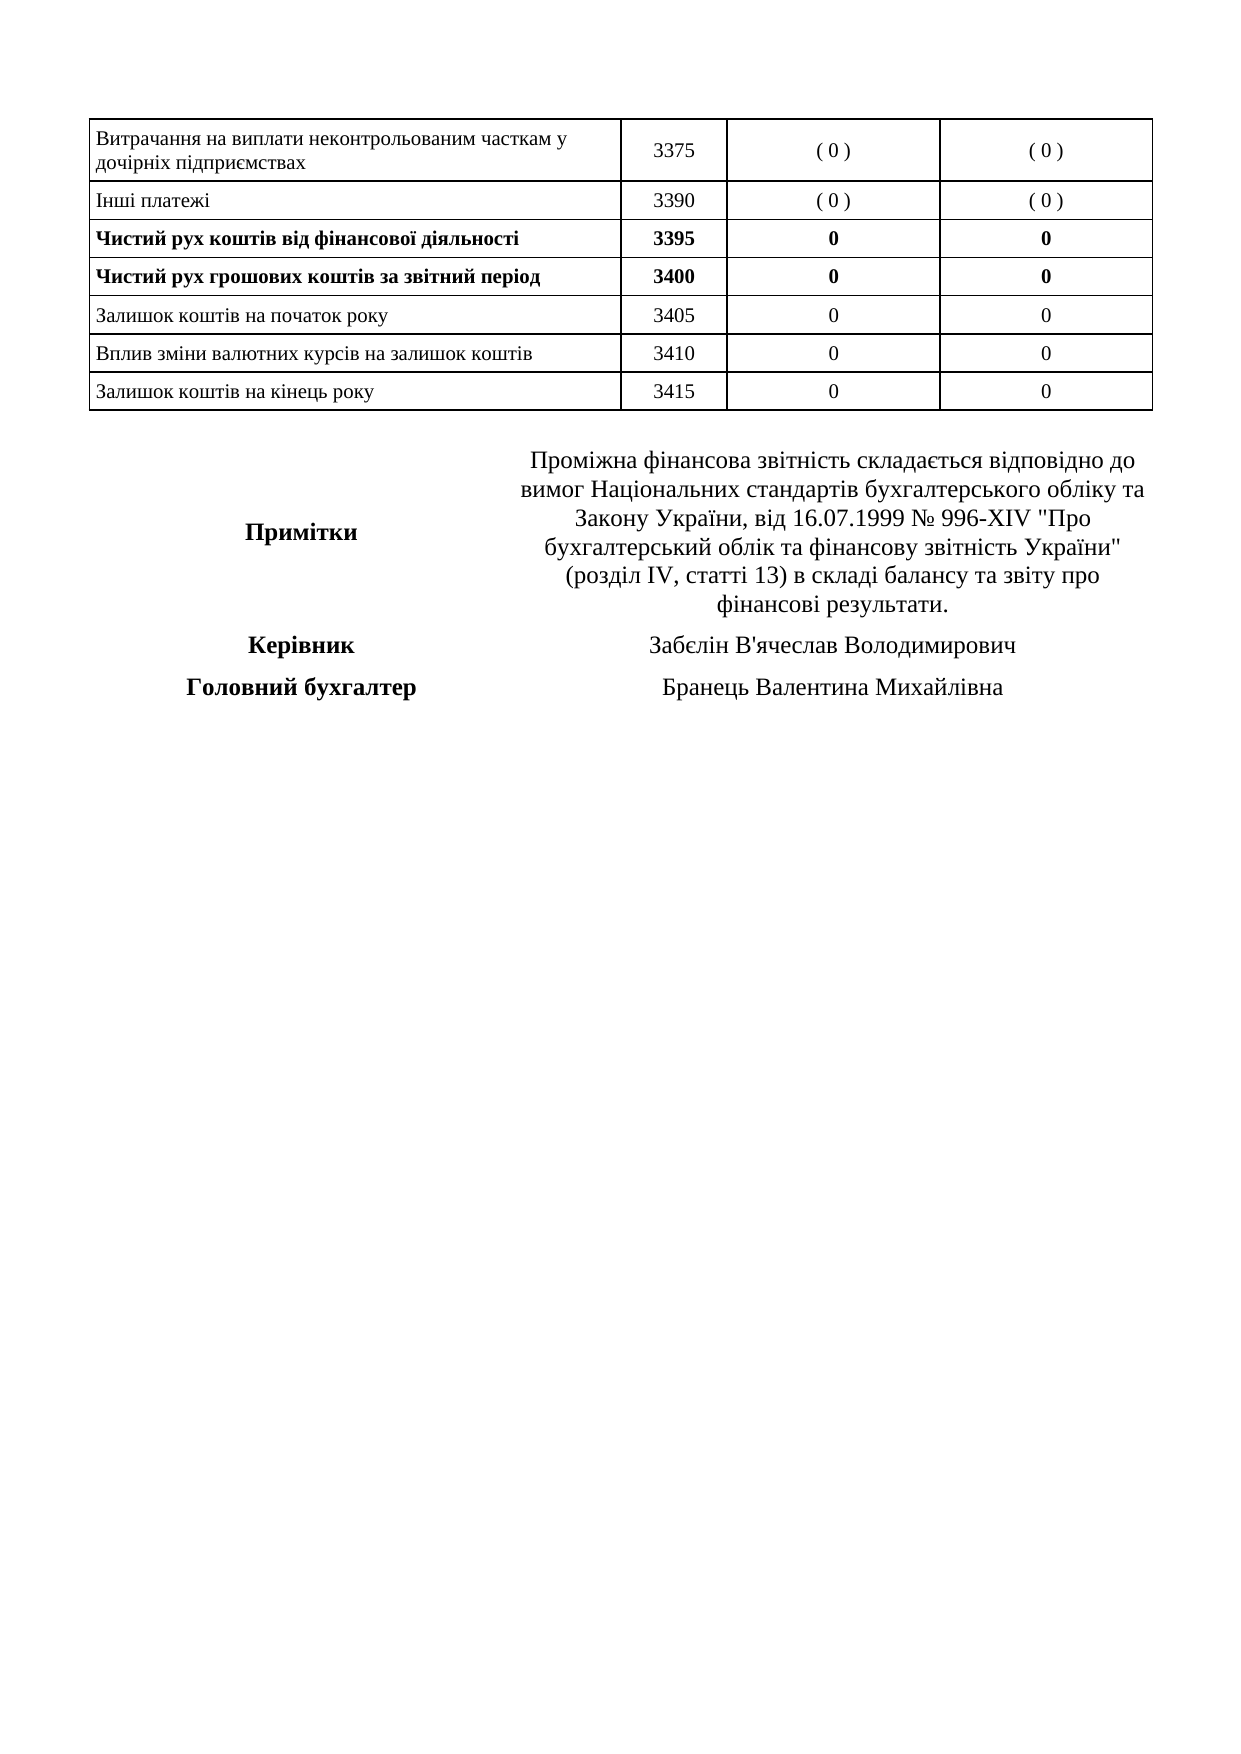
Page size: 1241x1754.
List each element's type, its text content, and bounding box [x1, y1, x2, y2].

table_cell Витрачання на виплати неконтрольованим часткам у дочірніх підприємствах [90, 120, 620, 180]
table_cell 0 [941, 220, 1152, 257]
table_cell Бранець Валентина Михайлiвна [514, 666, 1152, 707]
table_cell 3405 [622, 296, 726, 333]
table_cell Залишок коштів на початок року [90, 296, 620, 333]
table_cell Вплив зміни валютних курсів на залишок коштів [90, 335, 620, 371]
table_header Примітки [89, 439, 514, 624]
table_cell 0 [728, 220, 939, 257]
table_cell Чистий рух грошових коштів за звітний період [90, 258, 620, 295]
table_cell ( 0 ) [941, 182, 1152, 218]
table_header Промiжна фiнансова звiтнiсть складається вiдповiдно до вимог Нацiональних стандартiв бухгалтерського облiку та Закону України, вiд 16.07.1999 № 996-XIV "Про бухгалтерський облiк та фiнансову звiтнiсть України" (роздiл IV, статтi 13) в складi балансу та звiту про фiнансовi результати. [514, 439, 1152, 624]
table_cell 0 [728, 373, 939, 409]
table_cell 3415 [622, 373, 726, 409]
table_cell 3400 [622, 258, 726, 295]
table_cell Забєлiн В'ячеслав Володимирович [514, 624, 1152, 666]
table_cell 0 [728, 335, 939, 371]
table_cell 3410 [622, 335, 726, 371]
table_cell ( 0 ) [941, 120, 1152, 180]
table_cell 0 [941, 335, 1152, 371]
table_cell 0 [941, 258, 1152, 295]
table_cell Керівник [89, 624, 514, 666]
table_cell 3395 [622, 220, 726, 257]
table_cell ( 0 ) [728, 120, 939, 180]
table_cell 0 [941, 373, 1152, 409]
table_cell 0 [728, 258, 939, 295]
table_cell Головний бухгалтер [89, 666, 514, 707]
table_cell Залишок коштів на кінець року [90, 373, 620, 409]
table_cell 3375 [622, 120, 726, 180]
table_cell 0 [941, 296, 1152, 333]
table_cell Чистий рух коштів від фінансової діяльності [90, 220, 620, 257]
table_cell ( 0 ) [728, 182, 939, 218]
table_cell 0 [728, 296, 939, 333]
table_cell Інші платежі [90, 182, 620, 218]
table_cell 3390 [622, 182, 726, 218]
